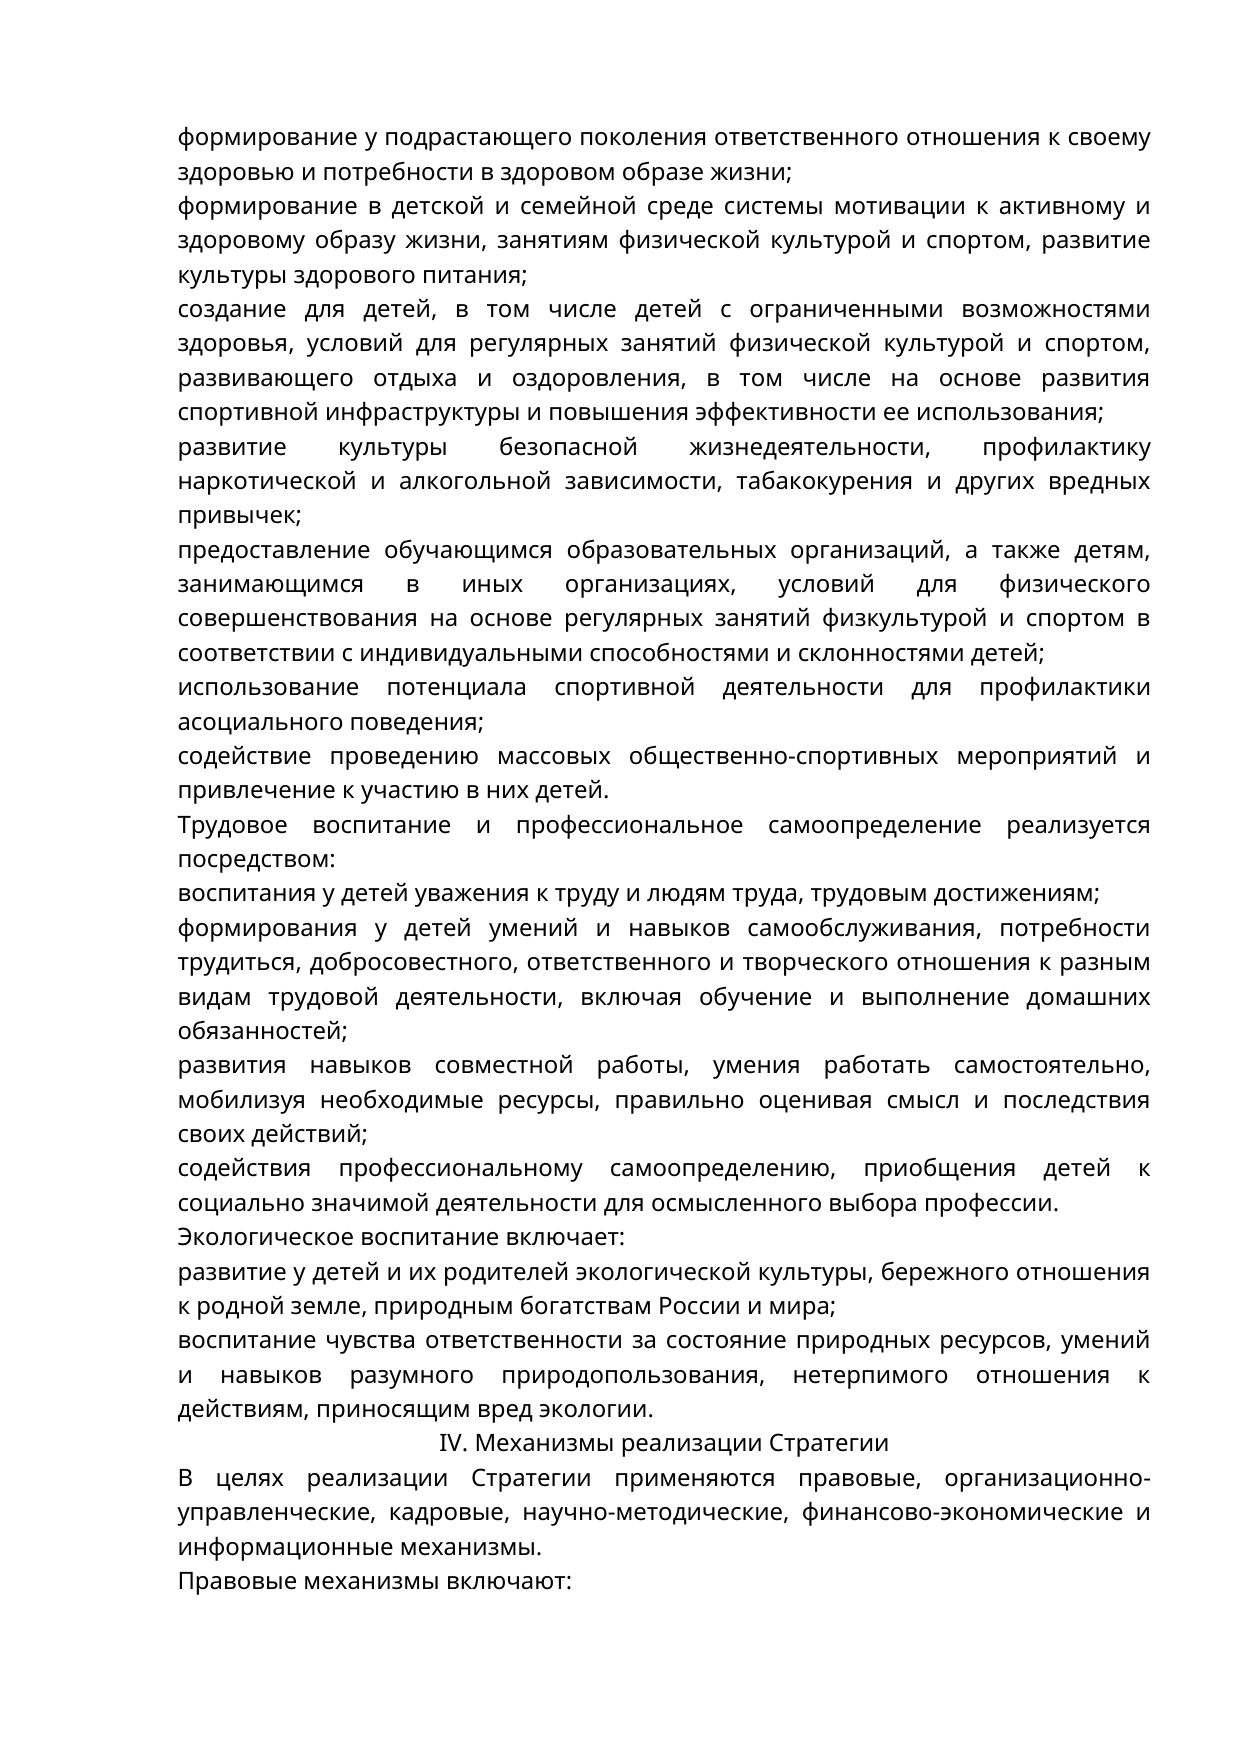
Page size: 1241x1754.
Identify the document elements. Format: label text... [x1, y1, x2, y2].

text Экологическое воспитание включает: [177, 1218, 1152, 1252]
text В целях реализации Стратегии применяются правовые, организационно-управленческие, кадровые, научно-методические, финансово-экономические и информационные механизмы. [177, 1459, 1152, 1562]
text воспитание чувства ответственности за состояние природных ресурсов, умений и навыков разумного природопользования, нетерпимого отношения к действиям, приносящим вред экологии. [177, 1321, 1152, 1424]
text формирования у детей умений и навыков самообслуживания, потребности трудиться, добросовестного, ответственного и творческого отношения к разным видам трудовой деятельности, включая обучение и выполнение домашних обязанностей; [177, 909, 1152, 1046]
text воспитания у детей уважения к труду и людям труда, трудовым достижениям; [177, 874, 1152, 909]
text Правовые механизмы включают: [177, 1562, 1152, 1596]
text IV. Механизмы реализации Стратегии [177, 1424, 1152, 1459]
text формирование у подрастающего поколения ответственного отношения к своему здоровью и потребности в здоровом образе жизни; [177, 118, 1152, 187]
text формирование в детской и семейной среде системы мотивации к активному и здоровому образу жизни, занятиям физической культурой и спортом, развитие культуры здорового питания; [177, 187, 1152, 290]
text развития навыков совместной работы, умения работать самостоятельно, мобилизуя необходимые ресурсы, правильно оценивая смысл и последствия своих действий; [177, 1046, 1152, 1149]
text развитие у детей и их родителей экологической культуры, бережного отношения к родной земле, природным богатствам России и мира; [177, 1252, 1152, 1321]
text развитие культуры безопасной жизнедеятельности, профилактику наркотической и алкогольной зависимости, табакокурения и других вредных привычек; [177, 427, 1152, 531]
text Трудовое воспитание и профессиональное самоопределение реализуется посредством: [177, 806, 1152, 874]
text содействия профессиональному самоопределению, приобщения детей к социально значимой деятельности для осмысленного выбора профессии. [177, 1149, 1152, 1218]
text содействие проведению массовых общественно-спортивных мероприятий и привлечение к участию в них детей. [177, 737, 1152, 806]
text создание для детей, в том числе детей с ограниченными возможностями здоровья, условий для регулярных занятий физической культурой и спортом, развивающего отдыха и оздоровления, в том числе на основе развития спортивной инфраструктуры и повышения эффективности ее использования; [177, 290, 1152, 427]
text предоставление обучающимся образовательных организаций, а также детям, занимающимся в иных организациях, условий для физического совершенствования на основе регулярных занятий физкультурой и спортом в соответствии с индивидуальными способностями и склонностями детей; [177, 531, 1152, 668]
text использование потенциала спортивной деятельности для профилактики асоциального поведения; [177, 668, 1152, 737]
